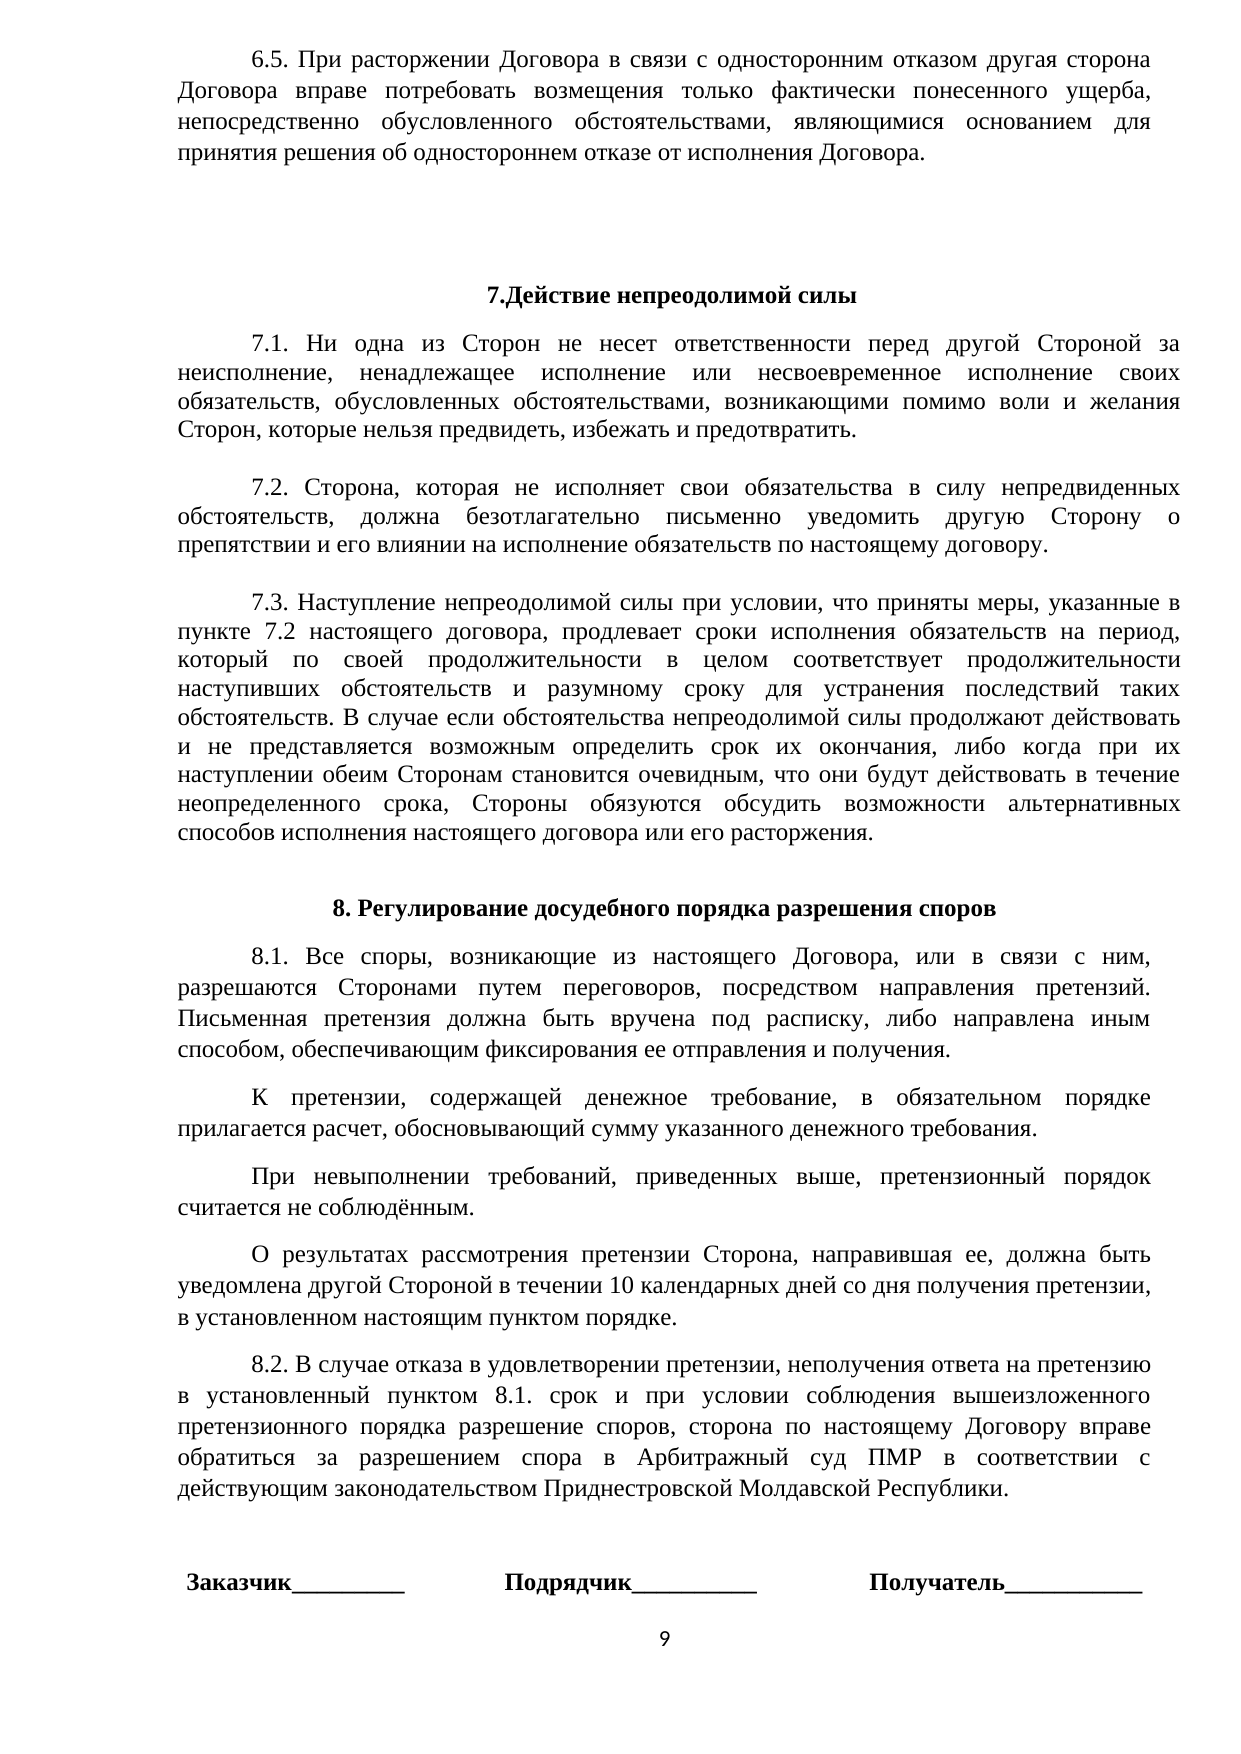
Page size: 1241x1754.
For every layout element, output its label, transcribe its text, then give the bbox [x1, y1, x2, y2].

text 7.2. Сторона, которая не исполняет свои обязательства в силу непредвиденных обстоятельств, должна безотлагательно письменно уведомить другую Сторону о препятствии и его влиянии на исполнение обязательств по настоящему договору. [177, 472, 1181, 558]
text 7.3. Наступление непреодолимой силы при условии, что приняты меры, указанные в пункте 7.2 настоящего договора, продлевает сроки исполнения обязательств на период, который по своей продолжительности в целом соответствует продолжительности наступивших обстоятельств и разумному сроку для устранения последствий таких обстоятельств. В случае если обстоятельства непреодолимой силы продолжают действовать и не представляется возможным определить срок их окончания, либо когда при их наступлении обеим Сторонам становится очевидным, что они будут действовать в течение неопределенного срока, Стороны обязуются обсудить возможности альтернативных способов исполнения настоящего договора или его расторжения. [177, 587, 1181, 846]
text 8.2. В случае отказа в удовлетворении претензии, неполучения ответа на претензию в установленный пунктом 8.1. срок и при условии соблюдения вышеизложенного претензионного порядка разрешение споров, сторона по настоящему Договору вправе обратиться за разрешением спора в Арбитражный суд ПМР в соответствии с действующим законодательством Приднестровской Молдавской Республики. [177, 1349, 1152, 1502]
text 8.1. Все споры, возникающие из настоящего Договора, или в связи с ним, разрешаются Сторонами путем переговоров, посредством направления претензий. Письменная претензия должна быть вручена под расписку, либо направлена иным способом, обеспечивающим фиксирования ее отправления и получения. [177, 941, 1152, 1063]
text 7.Действие непреодолимой силы [162, 281, 1181, 309]
text 6.5. При расторжении Договора в связи с односторонним отказом другая сторона Договора вправе потребовать возмещения только фактически понесенного ущерба, непосредственно обусловленного обстоятельствами, являющимися основанием для принятия решения об одностороннем отказе от исполнения Договора. [177, 44, 1152, 166]
text 8. Регулирование досудебного порядка разрешения споров [177, 893, 1152, 922]
text 7.1. Ни одна из Сторон не несет ответственности перед другой Стороной за неисполнение, ненадлежащее исполнение или несвоевременное исполнение своих обязательств, обусловленных обстоятельствами, возникающими помимо воли и желания Сторон, которые нельзя предвидеть, избежать и предотвратить. [177, 328, 1181, 443]
text К претензии, содержащей денежное требование, в обязательном порядке прилагается расчет, обосновывающий сумму указанного денежного требования. [177, 1082, 1152, 1142]
text О результатах рассмотрения претензии Сторона, направившая ее, должна быть уведомлена другой Стороной в течении 10 календарных дней со дня получения претензии, в установленном настоящим пунктом порядке. [177, 1239, 1152, 1330]
text При невыполнении требований, приведенных выше, претензионный порядок считается не соблюдённым. [177, 1161, 1152, 1221]
